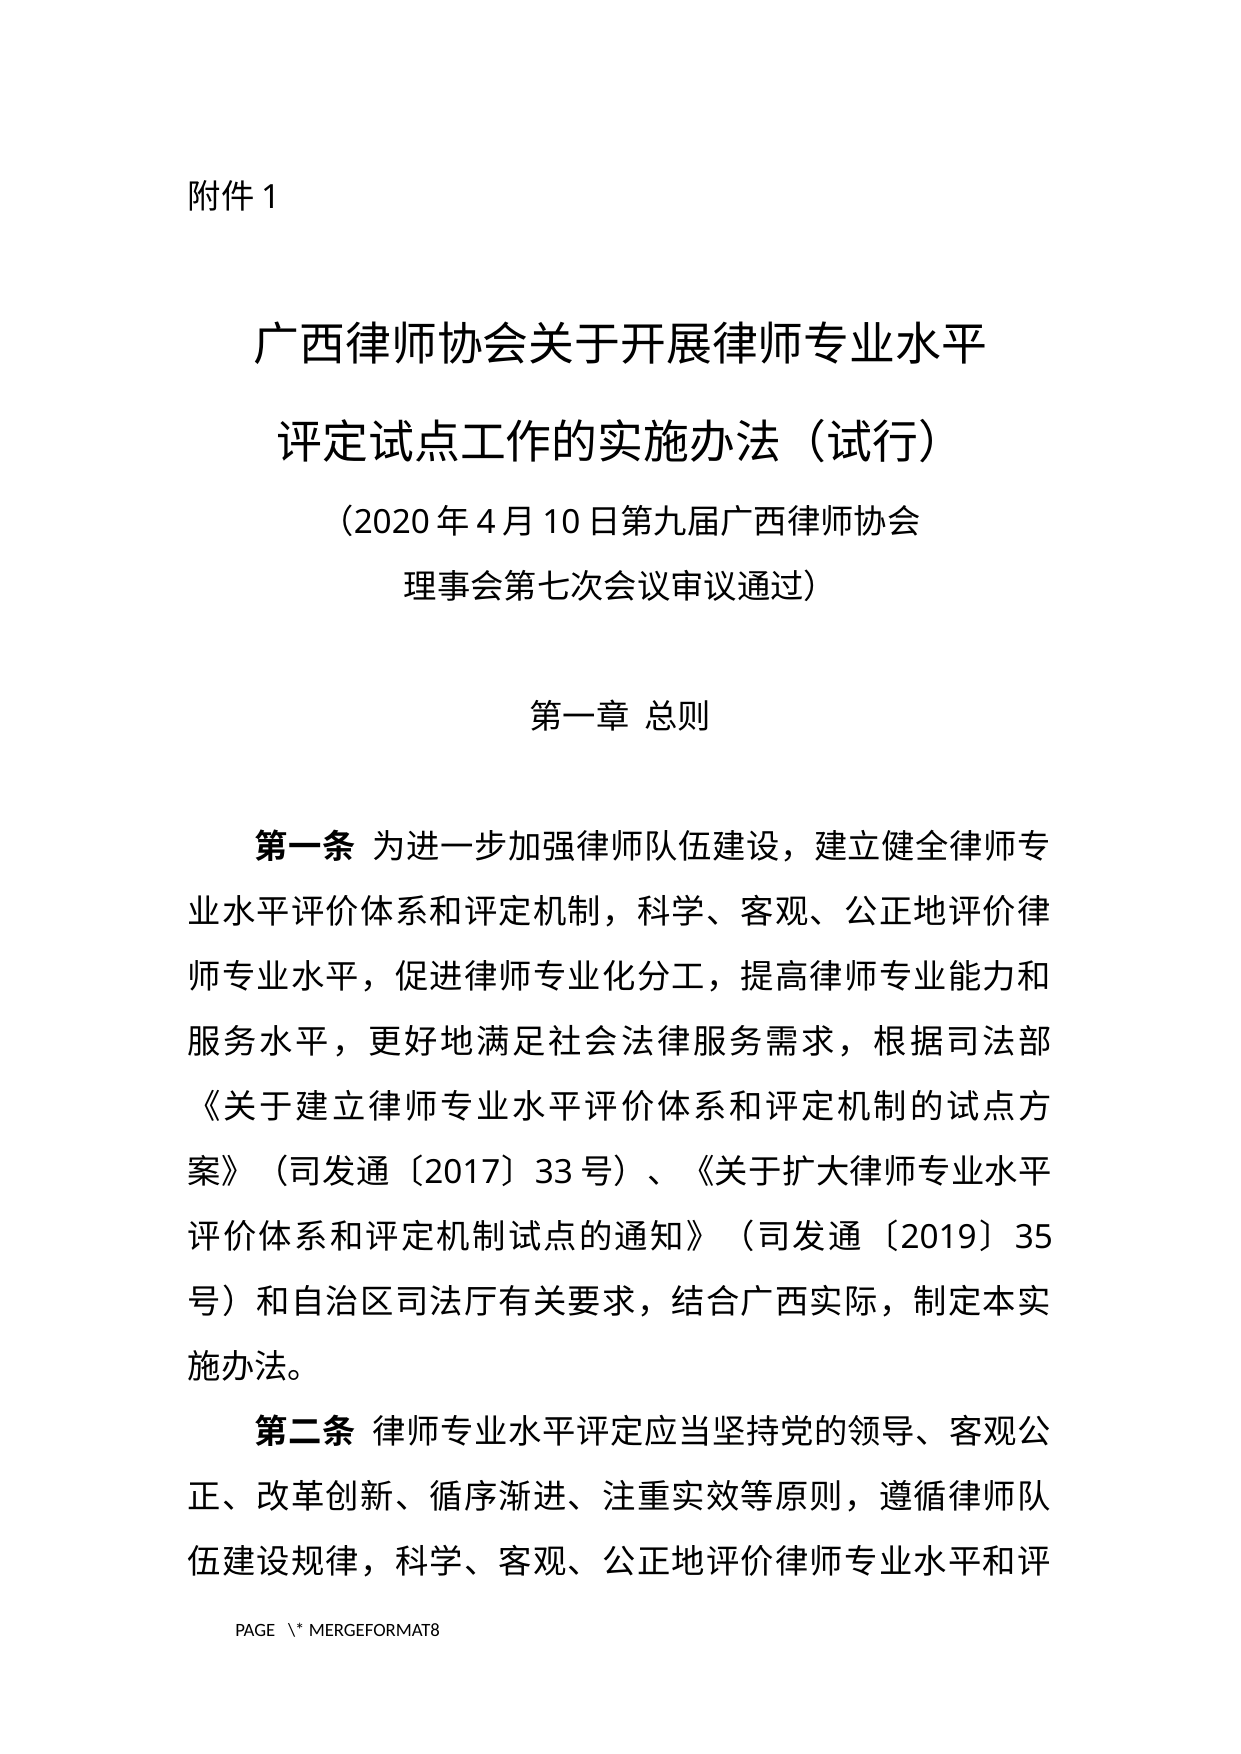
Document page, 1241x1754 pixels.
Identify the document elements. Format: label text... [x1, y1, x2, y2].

text 附件1 [187, 162, 1053, 227]
text 第一条 为进一步加强律师队伍建设，建立健全律师专业水平评价体系和评定机制，科学、客观、公正地评价律师专业水平，促进律师专业化分工，提高律师专业能力和服务水平，更好地满足社会法律服务需求，根据司法部《关于建立律师专业水平评价体系和评定机制的试点方案》（司发通〔2017〕33号）、《关于扩大律师专业水平评价体系和评定机制试点的通知》（司发通〔2019〕35号）和自治区司法厅有关要求，结合广西实际，制定本实施办法。 [187, 812, 1053, 1397]
text 广西律师协会关于开展律师专业水平 [187, 292, 1053, 389]
text （2020年4月10日第九届广西律师协会 [187, 487, 1053, 552]
text 理事会第七次会议审议通过） [187, 552, 1053, 617]
text 第一章 总则 [187, 682, 1053, 747]
text 评定试点工作的实施办法（试行） [187, 389, 1053, 487]
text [187, 1397, 1053, 1592]
